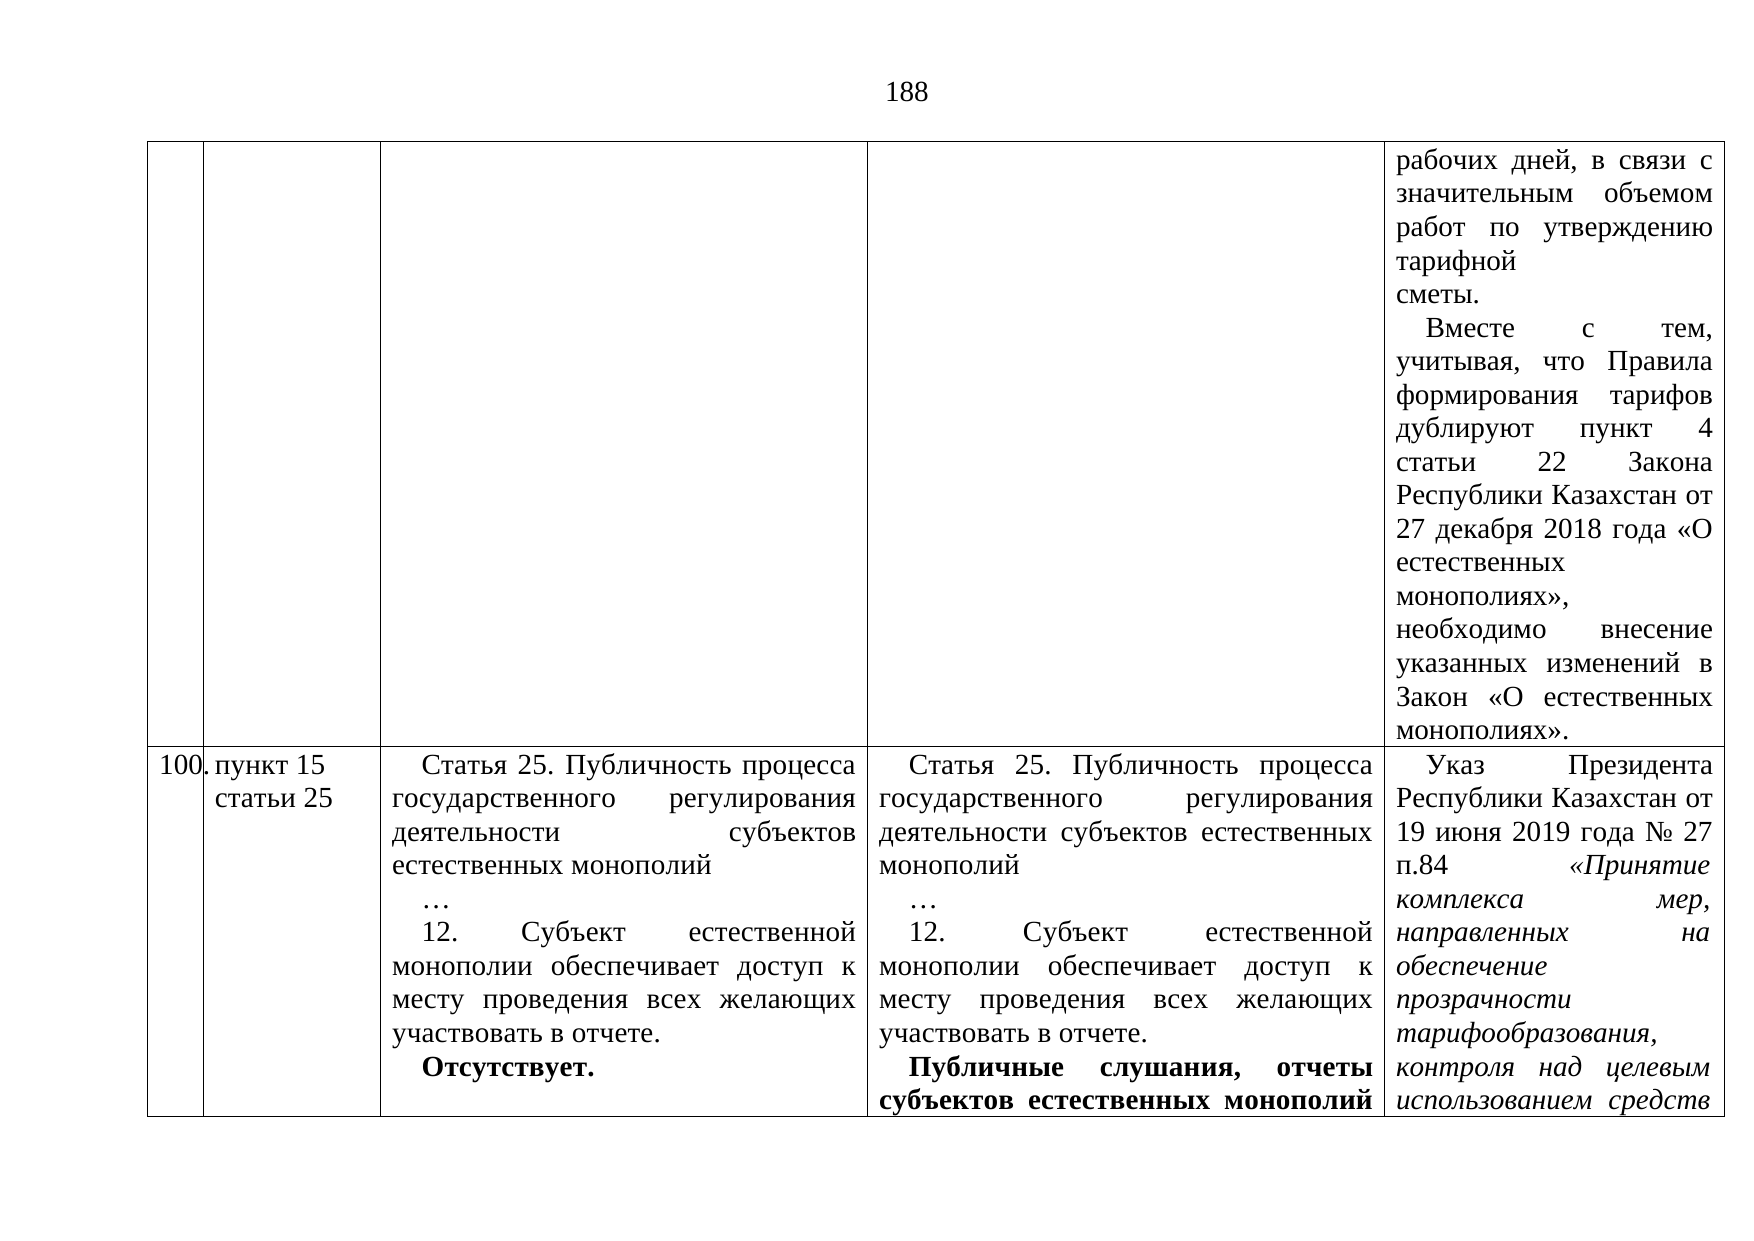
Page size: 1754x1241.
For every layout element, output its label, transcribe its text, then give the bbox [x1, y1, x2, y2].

table_cell пункт 15 статьи 25 [204, 747, 380, 1116]
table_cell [868, 747, 1384, 1116]
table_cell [1385, 142, 1724, 746]
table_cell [381, 142, 867, 746]
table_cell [204, 142, 380, 746]
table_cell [868, 142, 1384, 746]
table_cell [148, 747, 203, 1116]
table_cell [148, 142, 203, 746]
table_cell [1385, 747, 1724, 1116]
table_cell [381, 747, 867, 1116]
